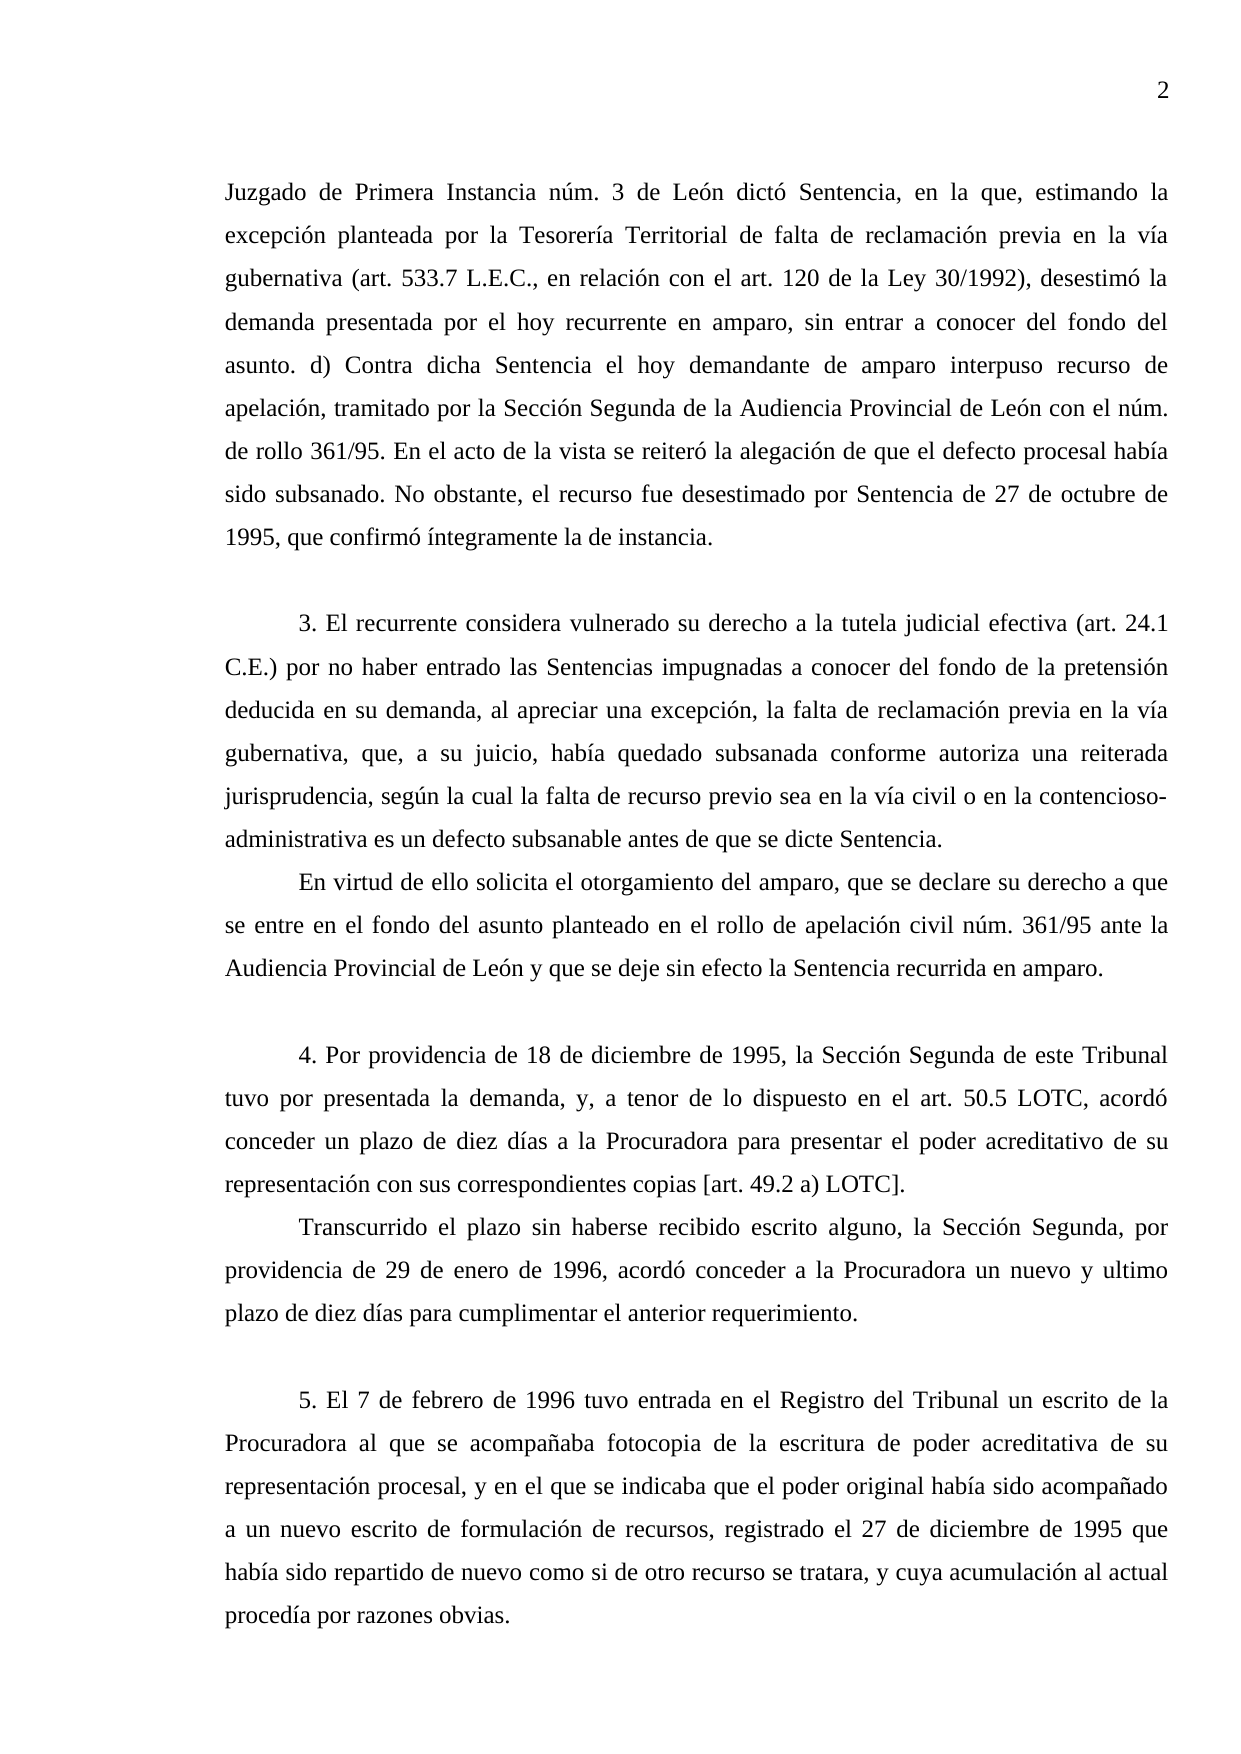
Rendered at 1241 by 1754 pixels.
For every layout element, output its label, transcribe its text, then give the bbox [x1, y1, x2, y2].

text 4. Por providencia de 18 de diciembre de 1995, la Sección Segunda de este Tribunal tuvo por presentada la demanda, y, a tenor de lo dispuesto en el art. 50.5 LOTC, acordó conceder un plazo de diez días a la Procuradora para presentar el poder acreditativo de su representación con sus correspondientes copias [art. 49.2 a) LOTC]. [224, 1040, 1169, 1198]
text Transcurrido el plazo sin haberse recibido escrito alguno, la Sección Segunda, por providencia de 29 de enero de 1996, acordó conceder a la Procuradora un nuevo y ultimo plazo de diez días para cumplimentar el anterior requerimiento. [224, 1212, 1169, 1327]
text 3. El recurrente considera vulnerado su derecho a la tutela judicial efectiva (art. 24.1 C.E.) por no haber entrado las Sentencias impugnadas a conocer del fondo de la pretensión deducida en su demanda, al apreciar una excepción, la falta de reclamación previa en la vía gubernativa, que, a su juicio, había quedado subsanada conforme autoriza una reiterada jurisprudencia, según la cual la falta de recurso previo sea en la vía civil o en la contencioso-administrativa es un defecto subsanable antes de que se dicte Sentencia. [224, 608, 1169, 853]
text En virtud de ello solicita el otorgamiento del amparo, que se declare su derecho a que se entre en el fondo del asunto planteado en el rollo de apelación civil núm. 361/95 ante la Audiencia Provincial de León y que se deje sin efecto la Sentencia recurrida en amparo. [224, 867, 1169, 982]
text 5. El 7 de febrero de 1996 tuvo entrada en el Registro del Tribunal un escrito de la Procuradora al que se acompañaba fotocopia de la escritura de poder acreditativa de su representación procesal, y en el que se indicaba que el poder original había sido acompañado a un nuevo escrito de formulación de recursos, registrado el 27 de diciembre de 1995 que había sido repartido de nuevo como si de otro recurso se tratara, y cuya acumulación al actual procedía por razones obvias. [224, 1385, 1169, 1629]
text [224, 177, 1169, 551]
